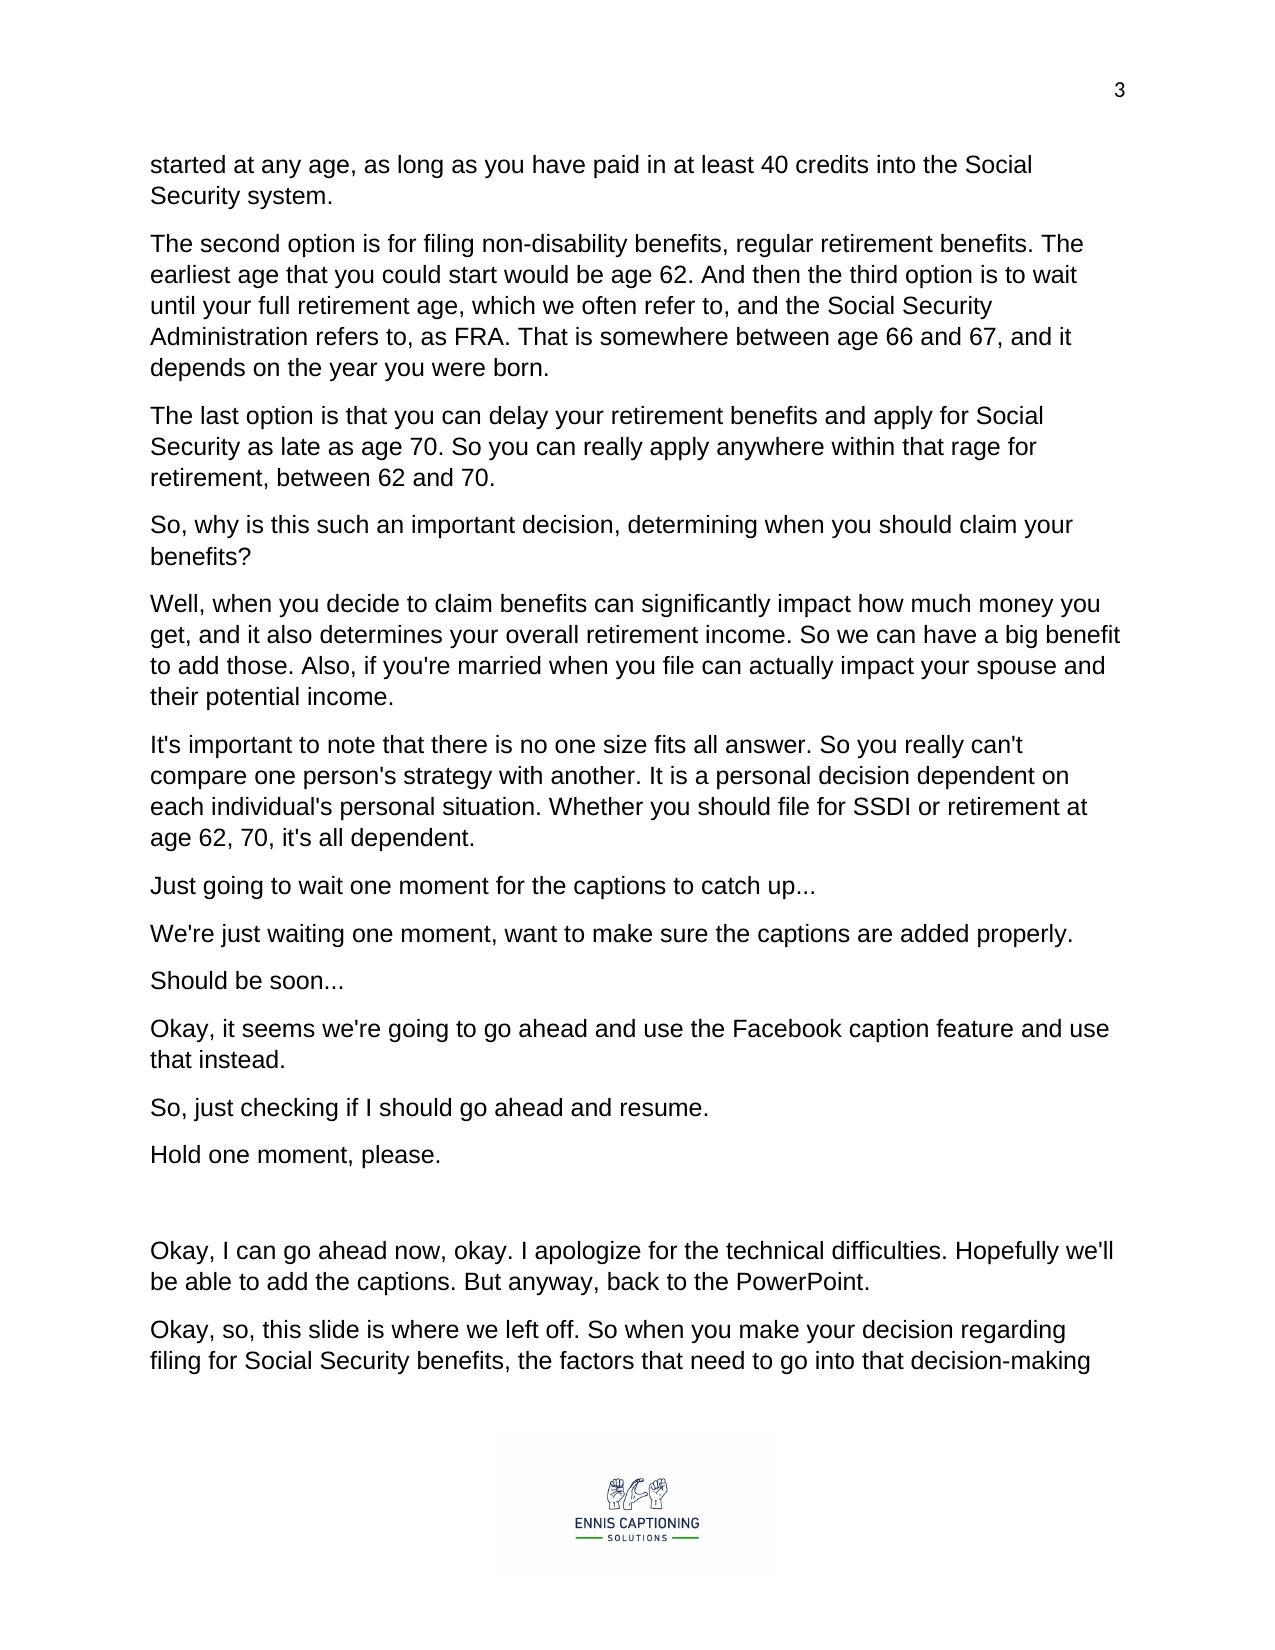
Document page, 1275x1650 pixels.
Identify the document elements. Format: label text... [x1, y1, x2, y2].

text So, why is this such an important decision, determining when you should claim your benefits? [150, 510, 1125, 570]
text Just going to wait one moment for the captions to catch up... [150, 871, 1125, 899]
text Should be soon... [150, 966, 1125, 995]
text The second option is for filing non-disability benefits, regular retirement benefits. The earliest age that you could start would be age 62. And then the third option is to wait until your full retirement age, which we often refer to, and the Social Security Administration refers to, as FRA. That is somewhere between age 66 and 67, and it depends on the year you were born. [150, 229, 1125, 382]
text We're just waiting one moment, want to make sure the captions are added properly. [150, 918, 1125, 947]
text So, just checking if I should go ahead and resume. [150, 1093, 1125, 1121]
text Okay, I can go ahead now, okay. I apologize for the technical difficulties. Hopefully we'll be able to add the captions. But anyway, back to the PowerPoint. [150, 1236, 1125, 1296]
text Well, when you decide to claim benefits can significantly impact how much money you get, and it also determines your overall retirement income. So we can have a big benefit to add those. Also, if you're married when you file can actually impact your spouse and their potential income. [150, 589, 1125, 711]
text The last option is that you can delay your retirement benefits and apply for Social Security as late as age 70. So you can really apply anywhere within that rage for retirement, between 62 and 70. [150, 401, 1125, 491]
text Hold one moment, please. [150, 1140, 1125, 1169]
text It's important to note that there is no one size fits all answer. So you really can't compare one person's strategy with another. It is a personal decision dependent on each individual's personal situation. Whether you should file for SSDI or retirement at age 62, 70, it's all dependent. [150, 730, 1125, 852]
picture [496, 1433, 779, 1575]
text Okay, it seems we're going to go ahead and use the Facebook caption feature and use that instead. [150, 1014, 1125, 1074]
